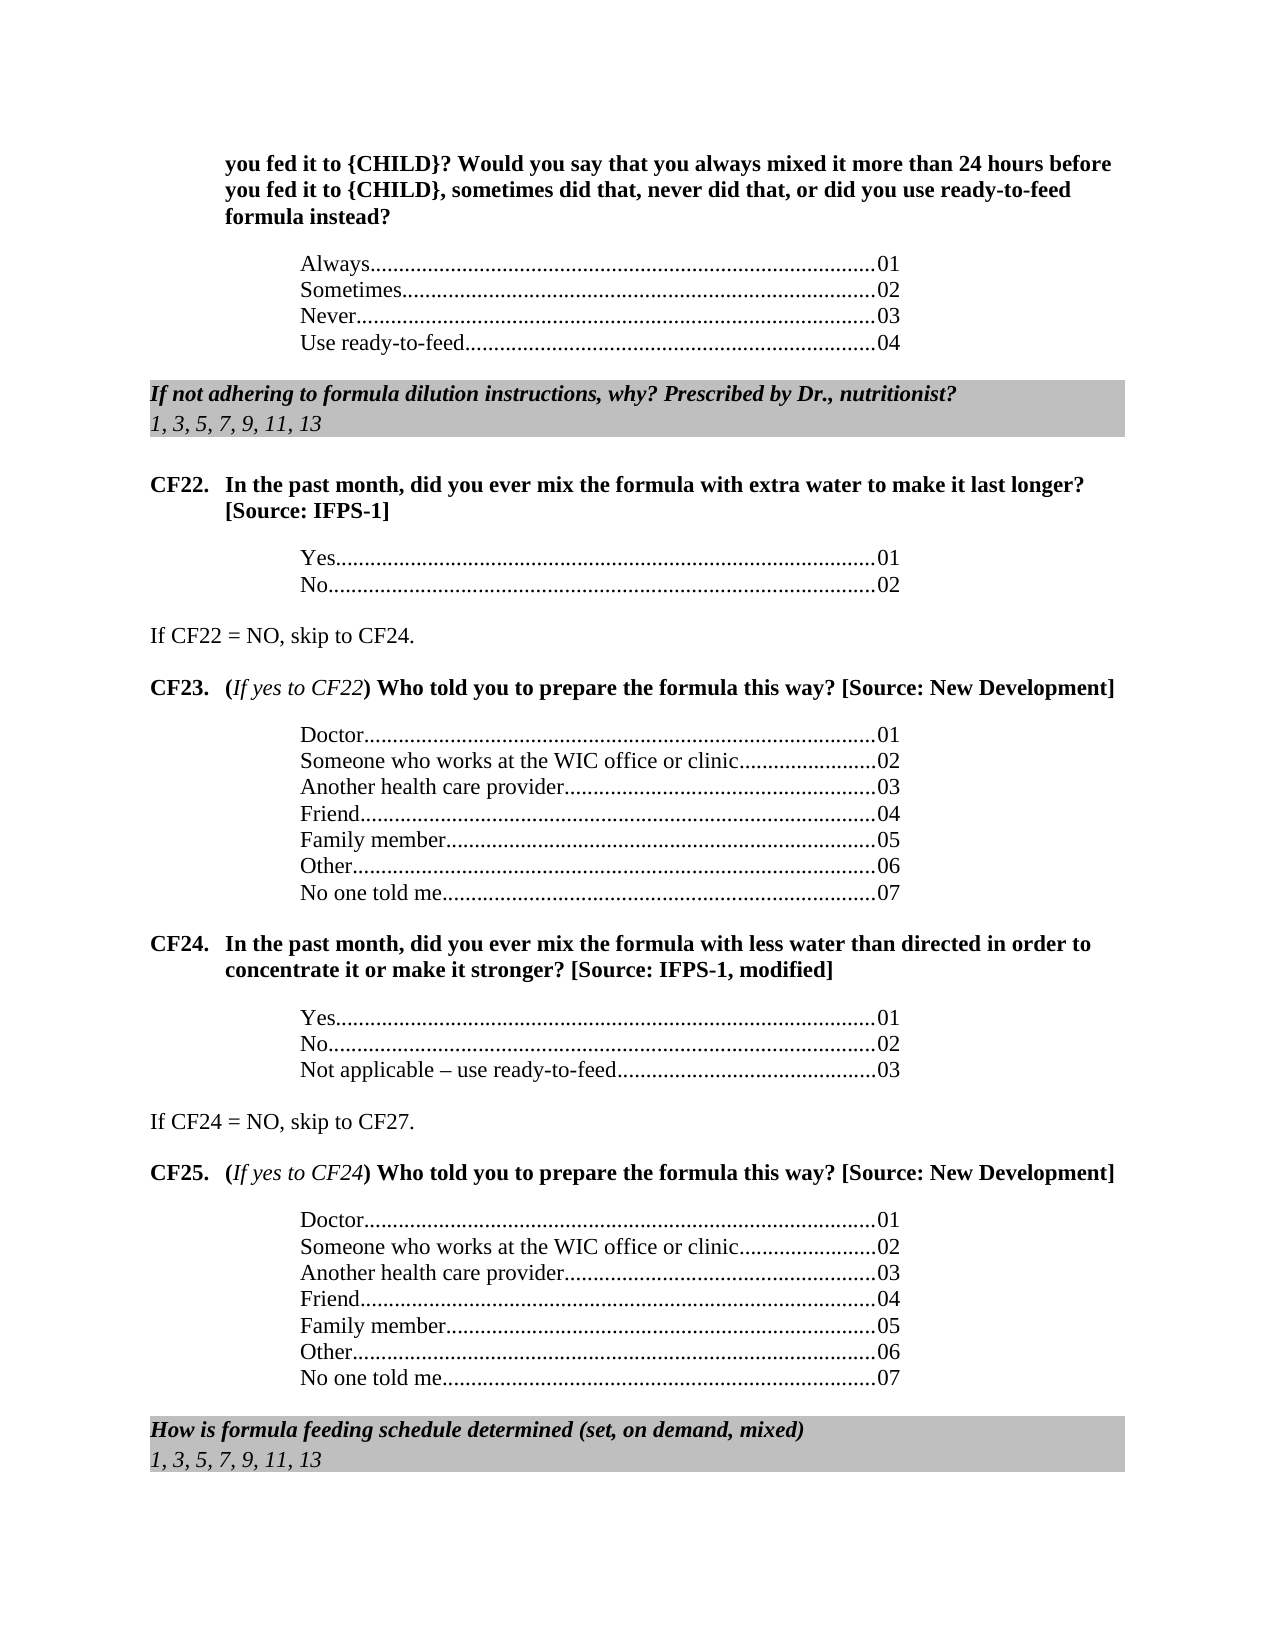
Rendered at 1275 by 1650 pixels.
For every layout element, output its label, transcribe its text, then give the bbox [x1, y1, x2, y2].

text Never 03 [225, 303, 1125, 329]
text Yes 01 [225, 544, 1125, 571]
text If CF24 = NO, skip to CF27. [150, 1108, 1125, 1134]
text Friend 04 [225, 1285, 1125, 1312]
text Not applicable – use ready-to-feed 03 [225, 1056, 1125, 1083]
text CF22. In the past month, did you ever mix the formula with extra water to make it last longer? [Source: IFPS-1] [150, 471, 1125, 524]
text No 02 [225, 1030, 1125, 1056]
text 1, 3, 5, 7, 9, 11, 13 [150, 1446, 1125, 1472]
text Yes 01 [225, 1004, 1125, 1030]
text How is formula feeding schedule determined (set, on demand, mixed) [150, 1416, 1125, 1442]
text Another health care provider 03 [225, 1259, 1125, 1285]
text Sometimes 02 [225, 276, 1125, 303]
text CF25. (If yes to CF24) Who told you to prepare the formula this way? [Source: New Development] [150, 1159, 1125, 1186]
text CF24. In the past month, did you ever mix the formula with less water than directed in order to concentrate it or make it stronger? [Source: IFPS-1, modified] [150, 930, 1125, 983]
text Always 01 [225, 250, 1125, 276]
text Friend 04 [225, 800, 1125, 826]
text CF23. (If yes to CF22) Who told you to prepare the formula this way? [Source: New Development] [150, 673, 1125, 700]
text Other 06 [225, 1338, 1125, 1364]
text No one told me 07 [225, 879, 1125, 905]
text If CF22 = NO, skip to CF24. [150, 622, 1125, 648]
text No 02 [225, 571, 1125, 597]
text Other 06 [225, 852, 1125, 879]
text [150, 150, 1125, 229]
text Someone who works at the WIC office or clinic 02 [225, 1233, 1125, 1259]
text No one told me 07 [225, 1364, 1125, 1391]
text Doctor 01 [225, 1206, 1125, 1233]
text If not adhering to formula dilution instructions, why? Prescribed by Dr., nutritionist? [150, 380, 1125, 407]
text Family member 05 [225, 1312, 1125, 1338]
text Family member 05 [225, 826, 1125, 852]
text Doctor 01 [225, 721, 1125, 747]
text Someone who works at the WIC office or clinic 02 [225, 747, 1125, 773]
text Another health care provider 03 [225, 773, 1125, 800]
text Use ready-to-feed 04 [225, 329, 1125, 355]
text 1, 3, 5, 7, 9, 11, 13 [150, 411, 1125, 437]
